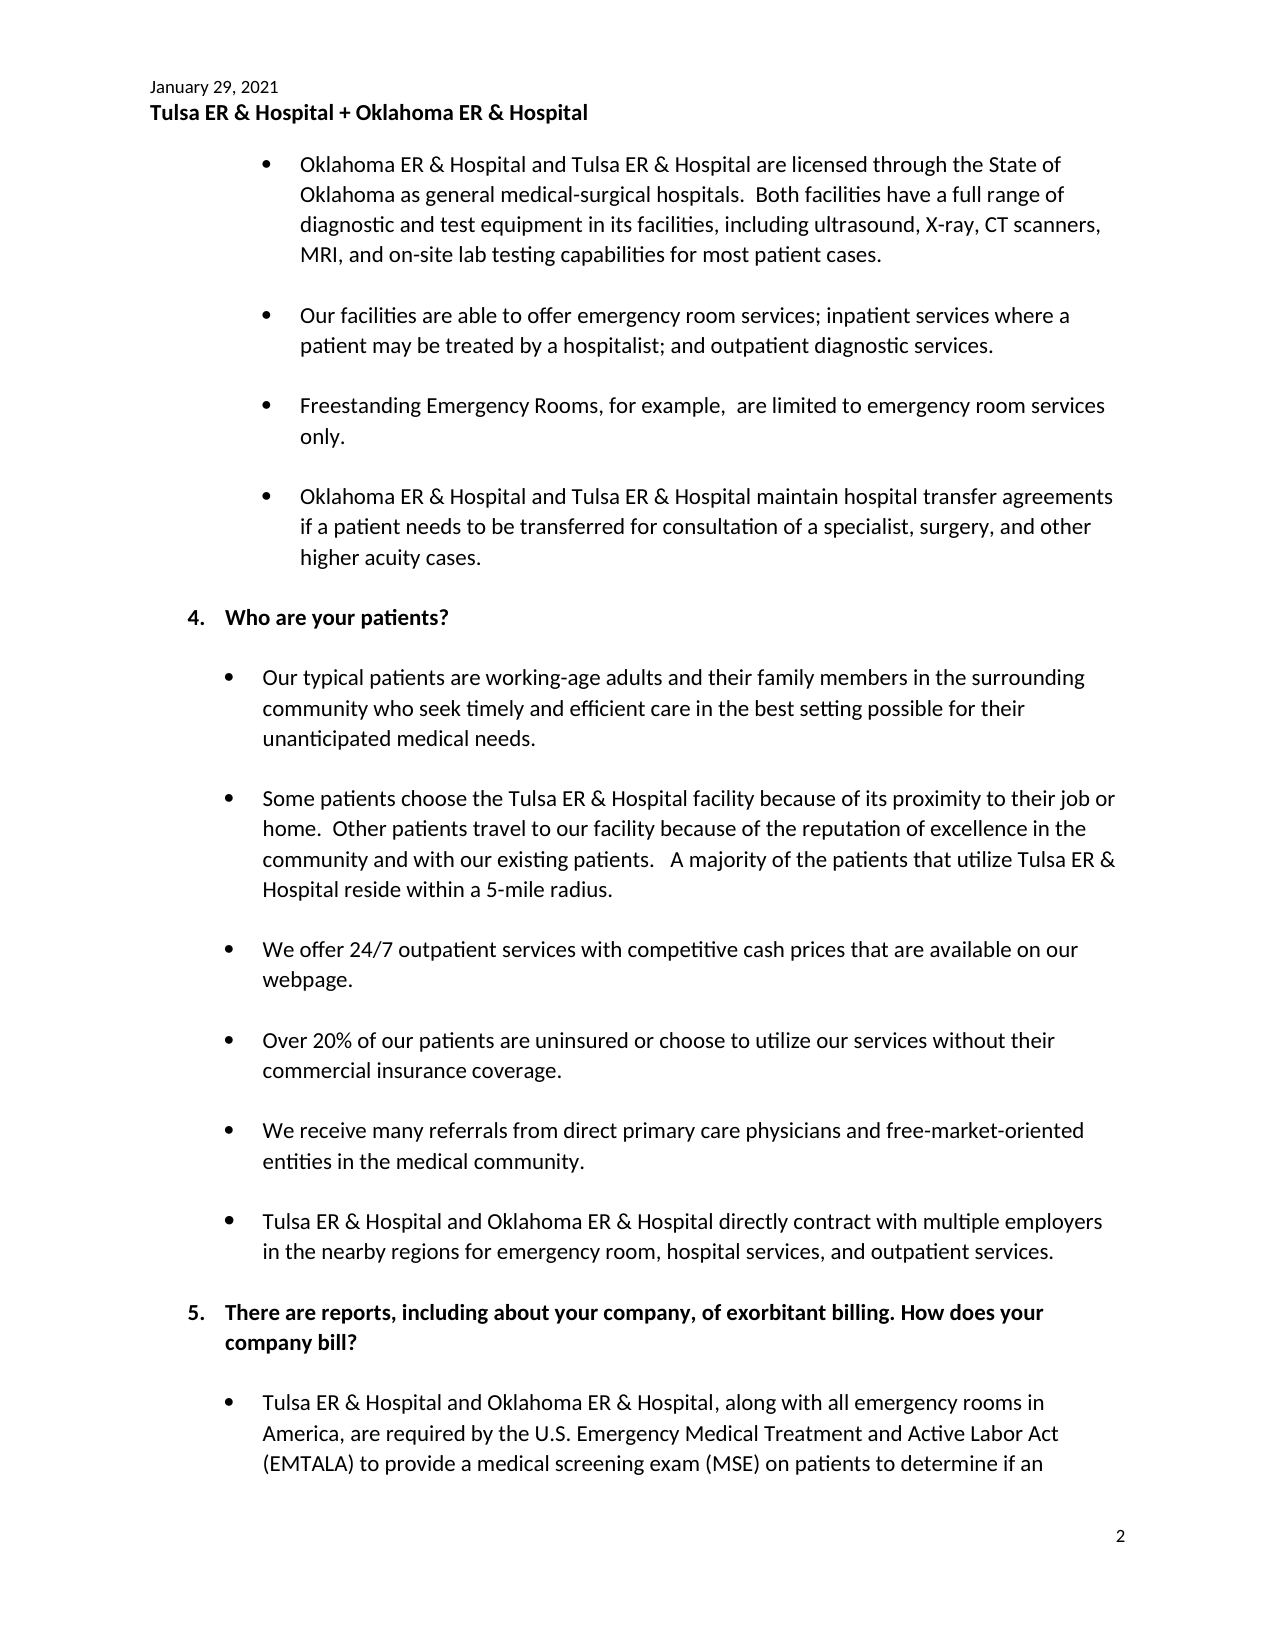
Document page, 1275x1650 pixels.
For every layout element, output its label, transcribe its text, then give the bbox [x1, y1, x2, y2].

list Freestanding Emergency Rooms, for example, are limited to emergency room services only. [262, 392, 1125, 450]
list Our typical patients are working-age adults and their family members in the surrounding community who seek timely and efficient care in the best setting possible for their unanticipated medical needs. [225, 663, 1125, 752]
list There are reports, including about your company, of exorbitant billing. How does your company bill? [187, 1298, 1125, 1356]
list Who are your patients? [187, 603, 1125, 631]
list Some patients choose the Tulsa ER & Hospital facility because of its proximity to their job or home. Other patients travel to our facility because of the reputation of excellence in the community and with our existing patients. A majority of the patients that utilize Tulsa ER & Hospital reside within a 5-mile radius. [225, 784, 1125, 903]
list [225, 1388, 1125, 1477]
list Our facilities are able to offer emergency room services; inpatient services where a patient may be treated by a hospitalist; and outpatient diagnostic services. [262, 301, 1125, 359]
list We receive many referrals from direct primary care physicians and free-market-oriented entities in the medical community. [225, 1117, 1125, 1175]
list Over 20% of our patients are uninsured or choose to utilize our services without their commercial insurance coverage. [225, 1026, 1125, 1084]
list Tulsa ER & Hospital and Oklahoma ER & Hospital directly contract with multiple employers in the nearby regions for emergency room, hospital services, and outpatient services. [225, 1207, 1125, 1296]
list Oklahoma ER & Hospital and Tulsa ER & Hospital maintain hospital transfer agreements if a patient needs to be transferred for consultation of a specialist, surgery, and other higher acuity cases. [262, 482, 1125, 571]
list We offer 24/7 outpatient services with competitive cash prices that are available on our webpage. [225, 935, 1125, 994]
list Oklahoma ER & Hospital and Tulsa ER & Hospital are licensed through the State of Oklahoma as general medical-surgical hospitals. Both facilities have a full range of diagnostic and test equipment in its facilities, including ultrasound, X-ray, CT scanners, MRI, and on-site lab testing capabilities for most patient cases. [262, 150, 1125, 269]
